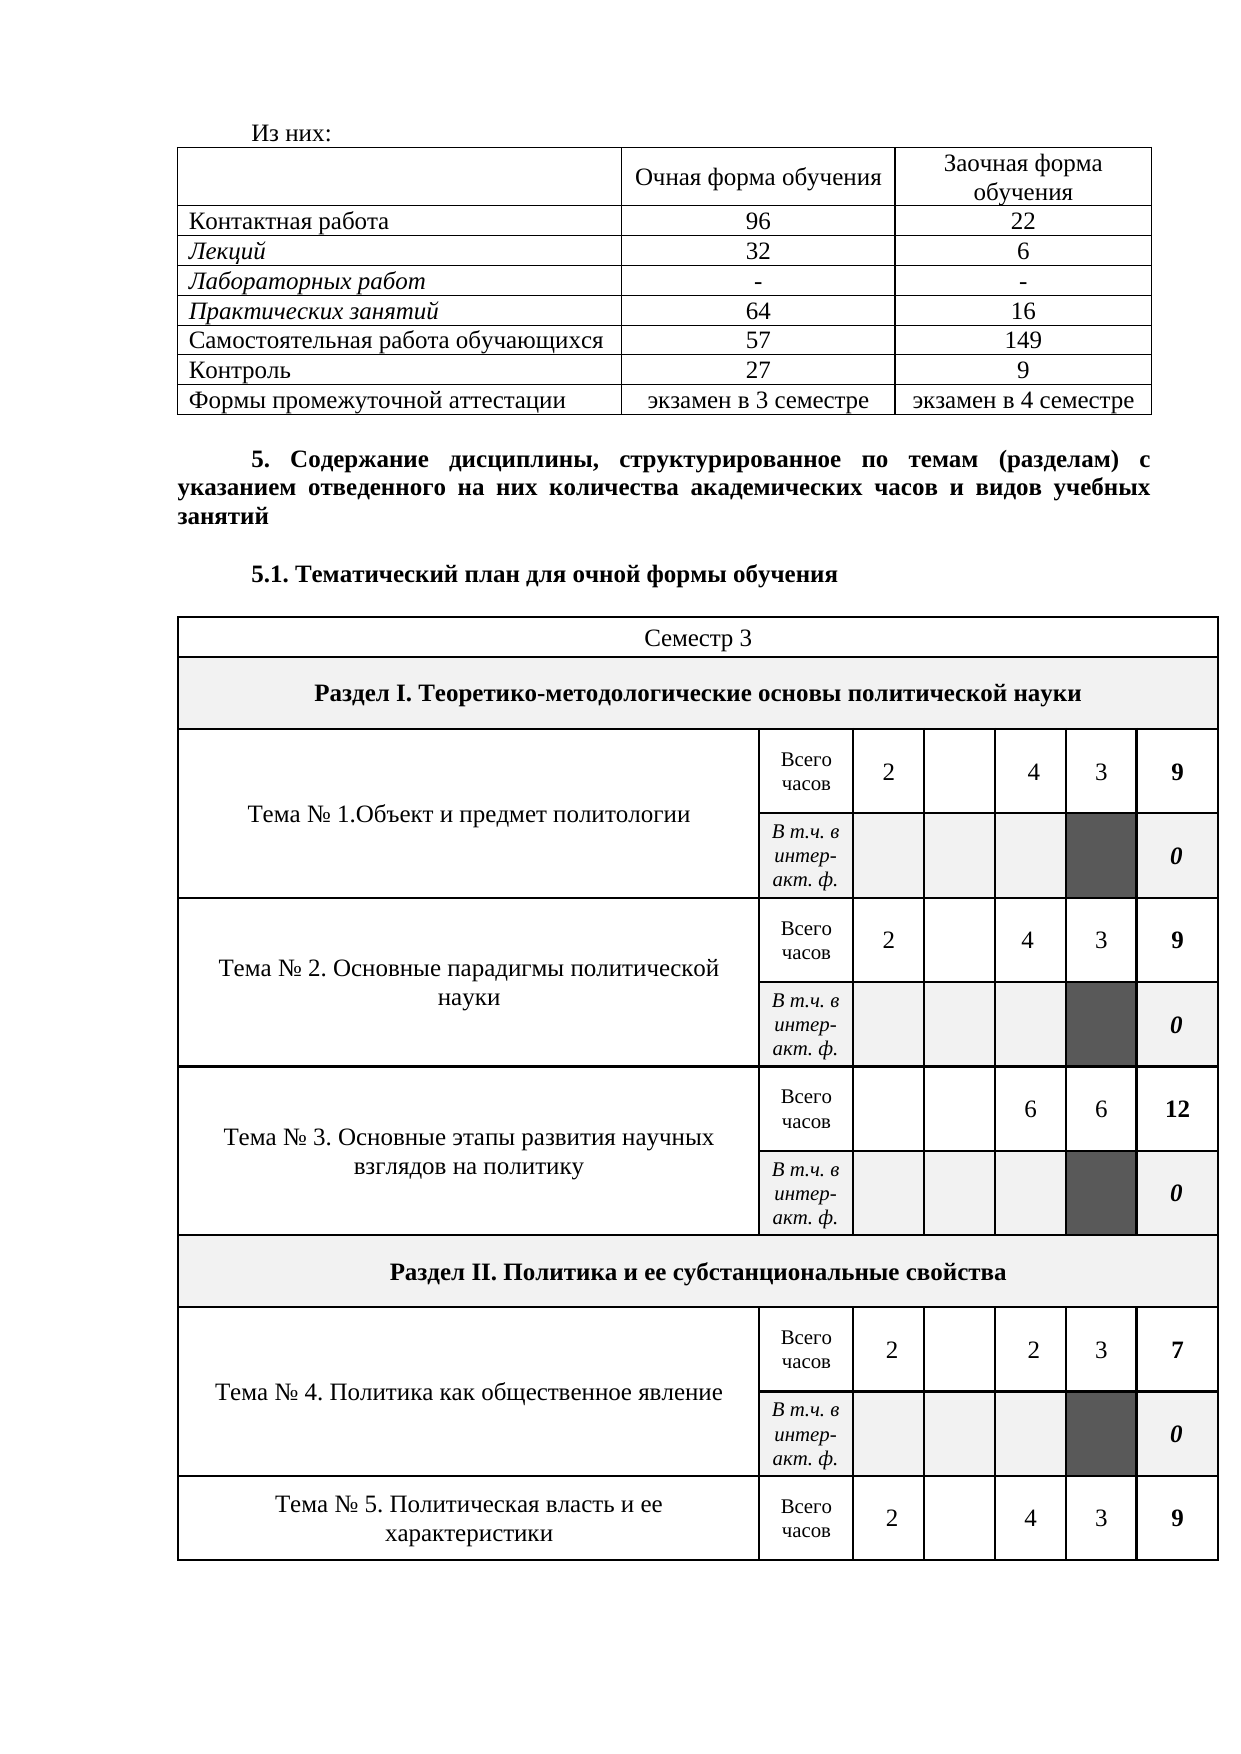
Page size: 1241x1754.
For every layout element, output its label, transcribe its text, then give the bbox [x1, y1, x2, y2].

table_cell Лабораторных работ [178, 266, 621, 295]
table_cell [854, 814, 923, 897]
table_cell 2 [854, 730, 923, 812]
table_cell Всего часов [760, 1068, 852, 1150]
table_cell Контроль [178, 355, 621, 384]
table_cell - [896, 266, 1151, 295]
table_cell 0 [1138, 814, 1217, 897]
table_cell [854, 983, 923, 1065]
table_cell 4 [996, 730, 1065, 812]
table_cell 3 [1067, 899, 1135, 981]
table_cell 9 [1138, 1477, 1217, 1559]
table_cell [925, 730, 994, 812]
table_cell [996, 1152, 1065, 1234]
table_cell В т.ч. в интер-акт. ф. [760, 814, 852, 897]
table_cell 9 [896, 355, 1151, 384]
table_cell 32 [622, 236, 894, 265]
table_cell [854, 1393, 923, 1475]
table_cell Тема № 1.Объект и предмет политологии [179, 730, 758, 897]
table_cell 3 [1067, 1308, 1135, 1390]
table_cell [925, 1477, 994, 1559]
table_cell [925, 1068, 994, 1150]
table_header [178, 148, 621, 205]
table_cell [996, 1393, 1065, 1475]
table_cell Раздел II. Политика и ее субстанциональные свойства [179, 1236, 1217, 1306]
table_cell 0 [1138, 1393, 1217, 1475]
table_cell [1067, 1152, 1135, 1234]
table_cell экзамен в 4 семестре [896, 385, 1151, 414]
table_cell 6 [996, 1068, 1065, 1150]
table_cell Всего часов [760, 1477, 852, 1559]
table_cell 2 [854, 1477, 923, 1559]
table_cell 27 [622, 355, 894, 384]
table_cell [996, 814, 1065, 897]
table_header Очная форма обучения [622, 148, 894, 205]
table_cell 4 [996, 1477, 1065, 1559]
table_cell экзамен в 3 семестре [622, 385, 894, 414]
table_cell Контактная работа [178, 206, 621, 235]
text 5.1. Тематический план для очной формы обучения [177, 559, 1152, 587]
table_cell [925, 983, 994, 1065]
table_cell [925, 899, 994, 981]
table_cell 9 [1138, 730, 1217, 812]
table_cell [925, 1152, 994, 1234]
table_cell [179, 1477, 758, 1559]
table_cell Всего часов [760, 1308, 852, 1390]
table_cell 4 [996, 899, 1065, 981]
table_header Семестр 3 [179, 618, 1217, 656]
table_header Заочная форма обучения [896, 148, 1151, 205]
table_cell 96 [622, 206, 894, 235]
table_cell 2 [854, 1308, 923, 1390]
table_cell [1067, 1393, 1135, 1475]
table_cell - [622, 266, 894, 295]
table_cell 3 [1067, 1477, 1135, 1559]
table_cell Тема № 3. Основные этапы развития научных взглядов на политику [179, 1068, 758, 1234]
text Из них: [177, 118, 1152, 147]
table_cell Практических занятий [178, 296, 621, 324]
table_cell 0 [1138, 983, 1217, 1065]
table_cell [854, 1152, 923, 1234]
table_cell 57 [622, 326, 894, 354]
table_cell Тема № 4. Политика как общественное явление [179, 1308, 758, 1475]
table_cell Всего часов [760, 730, 852, 812]
text 5. Содержание дисциплины, структурированное по темам (разделам) с указанием отведенного на них количества академических часов и видов учебных занятий [177, 444, 1152, 530]
table_cell [925, 1308, 994, 1390]
table_cell В т.ч. в интер-акт. ф. [760, 983, 852, 1065]
table_cell 2 [996, 1308, 1065, 1390]
table_cell Раздел I. Теоретико-методологические основы политической науки [179, 658, 1217, 728]
table_cell 16 [896, 296, 1151, 324]
table_cell 7 [1138, 1308, 1217, 1390]
table_cell 3 [1067, 730, 1135, 812]
table_cell В т.ч. в интер-акт. ф. [760, 1393, 852, 1475]
table_cell Самостоятельная работа обучающихся [178, 326, 621, 354]
table_cell 64 [622, 296, 894, 324]
table_cell Лекций [178, 236, 621, 265]
table_cell 9 [1138, 899, 1217, 981]
table_cell [925, 1393, 994, 1475]
table_cell Формы промежуточной аттестации [178, 385, 621, 414]
table_cell 22 [896, 206, 1151, 235]
table_cell [1067, 814, 1135, 897]
table_cell 6 [1067, 1068, 1135, 1150]
table_cell [854, 1068, 923, 1150]
table_cell [996, 983, 1065, 1065]
table_cell [1067, 983, 1135, 1065]
table_cell 0 [1138, 1152, 1217, 1234]
table_cell [925, 814, 994, 897]
table_cell В т.ч. в интер-акт. ф. [760, 1152, 852, 1234]
table_cell Тема № 2. Основные парадигмы политической науки [179, 899, 758, 1065]
table_cell 149 [896, 326, 1151, 354]
table_cell 12 [1138, 1068, 1217, 1150]
table_cell 2 [854, 899, 923, 981]
table_cell 6 [896, 236, 1151, 265]
table_cell Всего часов [760, 899, 852, 981]
